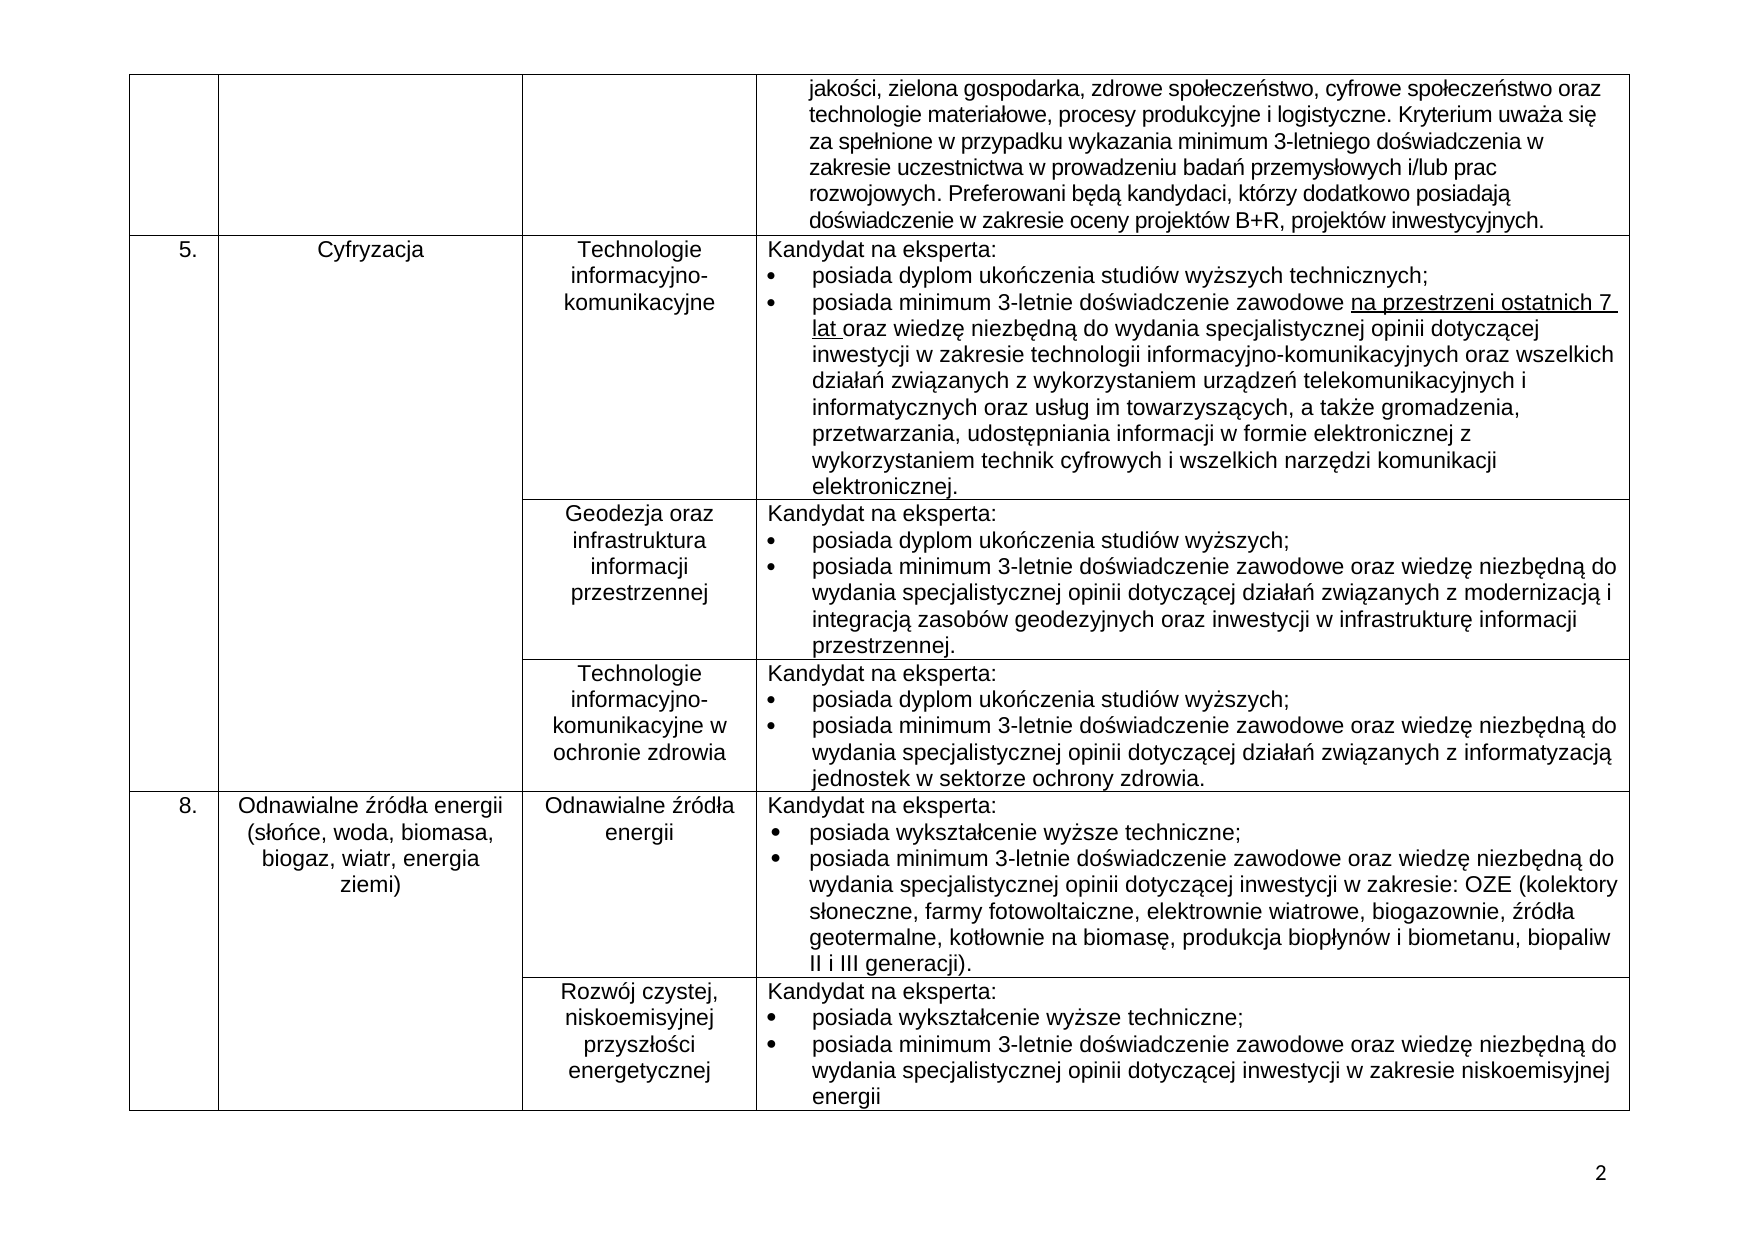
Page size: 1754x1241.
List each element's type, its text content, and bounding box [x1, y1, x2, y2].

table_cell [523, 75, 756, 235]
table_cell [757, 75, 1629, 235]
table_cell Technologie informacyjno-komunikacyjne w ochronie zdrowia [523, 660, 756, 791]
table_cell Geodezja oraz infrastruktura informacji przestrzennej [523, 500, 756, 658]
table_cell Odnawialne źródła energii [523, 792, 756, 977]
table_cell Kandydat na eksperta: posiada wykształcenie wyższe techniczne; posiada minimum 3-letnie doświadczenie zawodowe oraz wiedzę niezbędną do wydania specjalistycznej opinii dotyczącej inwestycji w zakresie niskoemisyjnej energii [881, 978, 1629, 1109]
table_cell Kandydat na eksperta: posiada wykształcenie wyższe techniczne; posiada minimum 3-letnie doświadczenie zawodowe oraz wiedzę niezbędną do wydania specjalistycznej opinii dotyczącej inwestycji w zakresie: OZE (kolektory słoneczne, farmy fotowoltaiczne, elektrownie wiatrowe, biogazownie, źródła geotermalne, kotłownie na biomasę, produkcja biopłynów i biometanu, biopaliw II i III generacji). [972, 792, 1629, 977]
table_cell Kandydat na eksperta: posiada dyplom ukończenia studiów wyższych; posiada minimum 3-letnie doświadczenie zawodowe oraz wiedzę niezbędną do wydania specjalistycznej opinii dotyczącej działań związanych z informatyzacją jednostek w sektorze ochrony zdrowia. [757, 660, 1629, 791]
table_cell Kandydat na eksperta: posiada dyplom ukończenia studiów wyższych technicznych; posiada minimum 3-letnie doświadczenie zawodowe na przestrzeni ostatnich 7 lat oraz wiedzę niezbędną do wydania specjalistycznej opinii dotyczącej inwestycji w zakresie technologii informacyjno-komunikacyjnych oraz wszelkich działań związanych z wykorzystaniem urządzeń telekomunikacyjnych i informatycznych oraz usług im towarzyszących, a także gromadzenia, przetwarzania, udostępniania informacji w formie elektronicznej z wykorzystaniem technik cyfrowych i wszelkich narzędzi komunikacji elektronicznej. [757, 236, 1629, 499]
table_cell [219, 75, 522, 235]
table_cell Odnawialne źródła energii (słońce, woda, biomasa, biogaz, wiatr, energia ziemi) [219, 792, 522, 1109]
table_cell [130, 792, 218, 1109]
table_cell Cyfryzacja [219, 236, 522, 791]
table_cell [130, 236, 218, 791]
table_cell [130, 75, 218, 235]
table_cell Kandydat na eksperta: posiada dyplom ukończenia studiów wyższych; posiada minimum 3-letnie doświadczenie zawodowe oraz wiedzę niezbędną do wydania specjalistycznej opinii dotyczącej działań związanych z modernizacją i integracją zasobów geodezyjnych oraz inwestycji w infrastrukturę informacji przestrzennej. [956, 500, 1629, 658]
table_cell Technologie informacyjno-komunikacyjne [523, 236, 756, 499]
table_cell Rozwój czystej, niskoemisyjnej przyszłości energetycznej [523, 978, 756, 1109]
